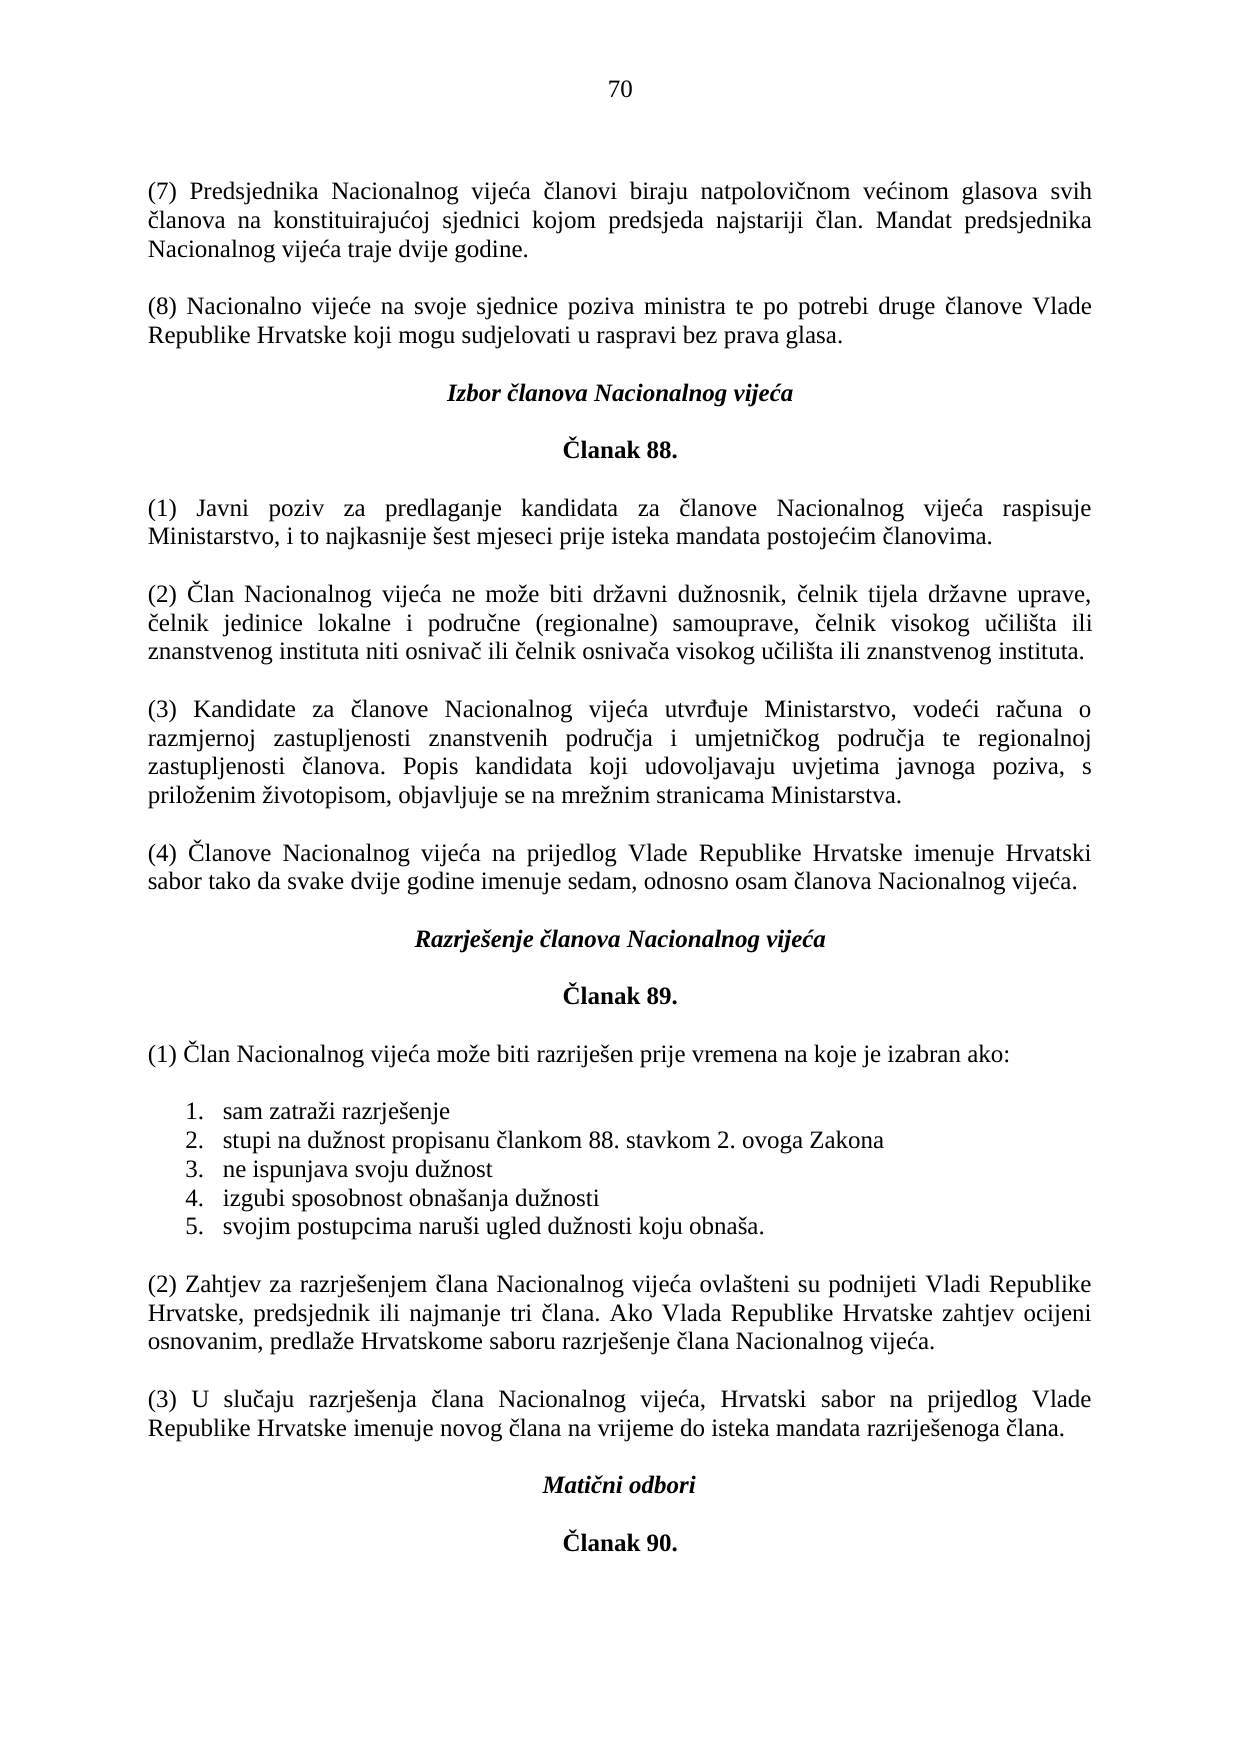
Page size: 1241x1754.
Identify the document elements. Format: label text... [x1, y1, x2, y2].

list stupi na dužnost propisanu člankom 88. stavkom 2. ovoga Zakona [185, 1125, 1093, 1154]
subtitle Članak 90. [148, 1528, 1093, 1556]
subtitle Članak 88. [148, 435, 1093, 464]
list ne ispunjava svoju dužnost [185, 1154, 1093, 1183]
list (1) Javni poziv za predlaganje kandidata za članove Nacionalnog vijeća raspisuje Ministarstvo, i to najkasnije šest mjeseci prije isteka mandata postojećim članovima. [148, 493, 1093, 550]
list (4) Članove Nacionalnog vijeća na prijedlog Vlade Republike Hrvatske imenuje Hrvatski sabor tako da svake dvije godine imenuje sedam, odnosno osam članova Nacionalnog vijeća. [148, 838, 1093, 895]
list sam zatraži razrješenje [185, 1096, 1093, 1125]
subtitle Članak 89. [148, 981, 1093, 1010]
text (3) U slučaju razrješenja člana Nacionalnog vijeća, Hrvatski sabor na prijedlog Vlade Republike Hrvatske imenuje novog člana na vrijeme do isteka mandata razriješenoga člana. [148, 1384, 1093, 1441]
text (8) Nacionalno vijeće na svoje sjednice poziva ministra te po potrebi druge članove Vlade Republike Hrvatske koji mogu sudjelovati u raspravi bez prava glasa. [148, 291, 1093, 349]
text (2) Zahtjev za razrješenjem člana Nacionalnog vijeća ovlašteni su podnijeti Vladi Republike Hrvatske, predsjednik ili najmanje tri člana. Ako Vlada Republike Hrvatske zahtjev ocijeni osnovanim, predlaže Hrvatskome saboru razrješenje člana Nacionalnog vijeća. [148, 1269, 1093, 1355]
list izgubi sposobnost obnašanja dužnosti [185, 1183, 1093, 1211]
text (7) Predsjednika Nacionalnog vijeća članovi biraju natpolovičnom većinom glasova svih članova na konstituirajućoj sjednici kojom predsjeda najstariji član. Mandat predsjednika Nacionalnog vijeća traje dvije godine. [148, 176, 1093, 263]
list (3) Kandidate za članove Nacionalnog vijeća utvrđuje Ministarstvo, vodeći računa o razmjernoj zastupljenosti znanstvenih područja i umjetničkog područja te regionalnoj zastupljenosti članova. Popis kandidata koji udovoljavaju uvjetima javnoga poziva, s priloženim životopisom, objavljuje se na mrežnim stranicama Ministarstva. [148, 694, 1093, 809]
text Izbor članova Nacionalnog vijeća [148, 378, 1093, 406]
text Razrješenje članova Nacionalnog vijeća [148, 924, 1093, 953]
text Matični odbori [148, 1470, 1093, 1499]
list svojim postupcima naruši ugled dužnosti koju obnaša. [185, 1211, 1093, 1240]
list (1) Član Nacionalnog vijeća može biti razriješen prije vremena na koje je izabran ako: [148, 1039, 1093, 1068]
list (2) Član Nacionalnog vijeća ne može biti državni dužnosnik, čelnik tijela državne uprave, čelnik jedinice lokalne i područne (regionalne) samouprave, čelnik visokog učilišta ili znanstvenog instituta niti osnivač ili čelnik osnivača visokog učilišta ili znanstvenog instituta. [148, 579, 1093, 665]
